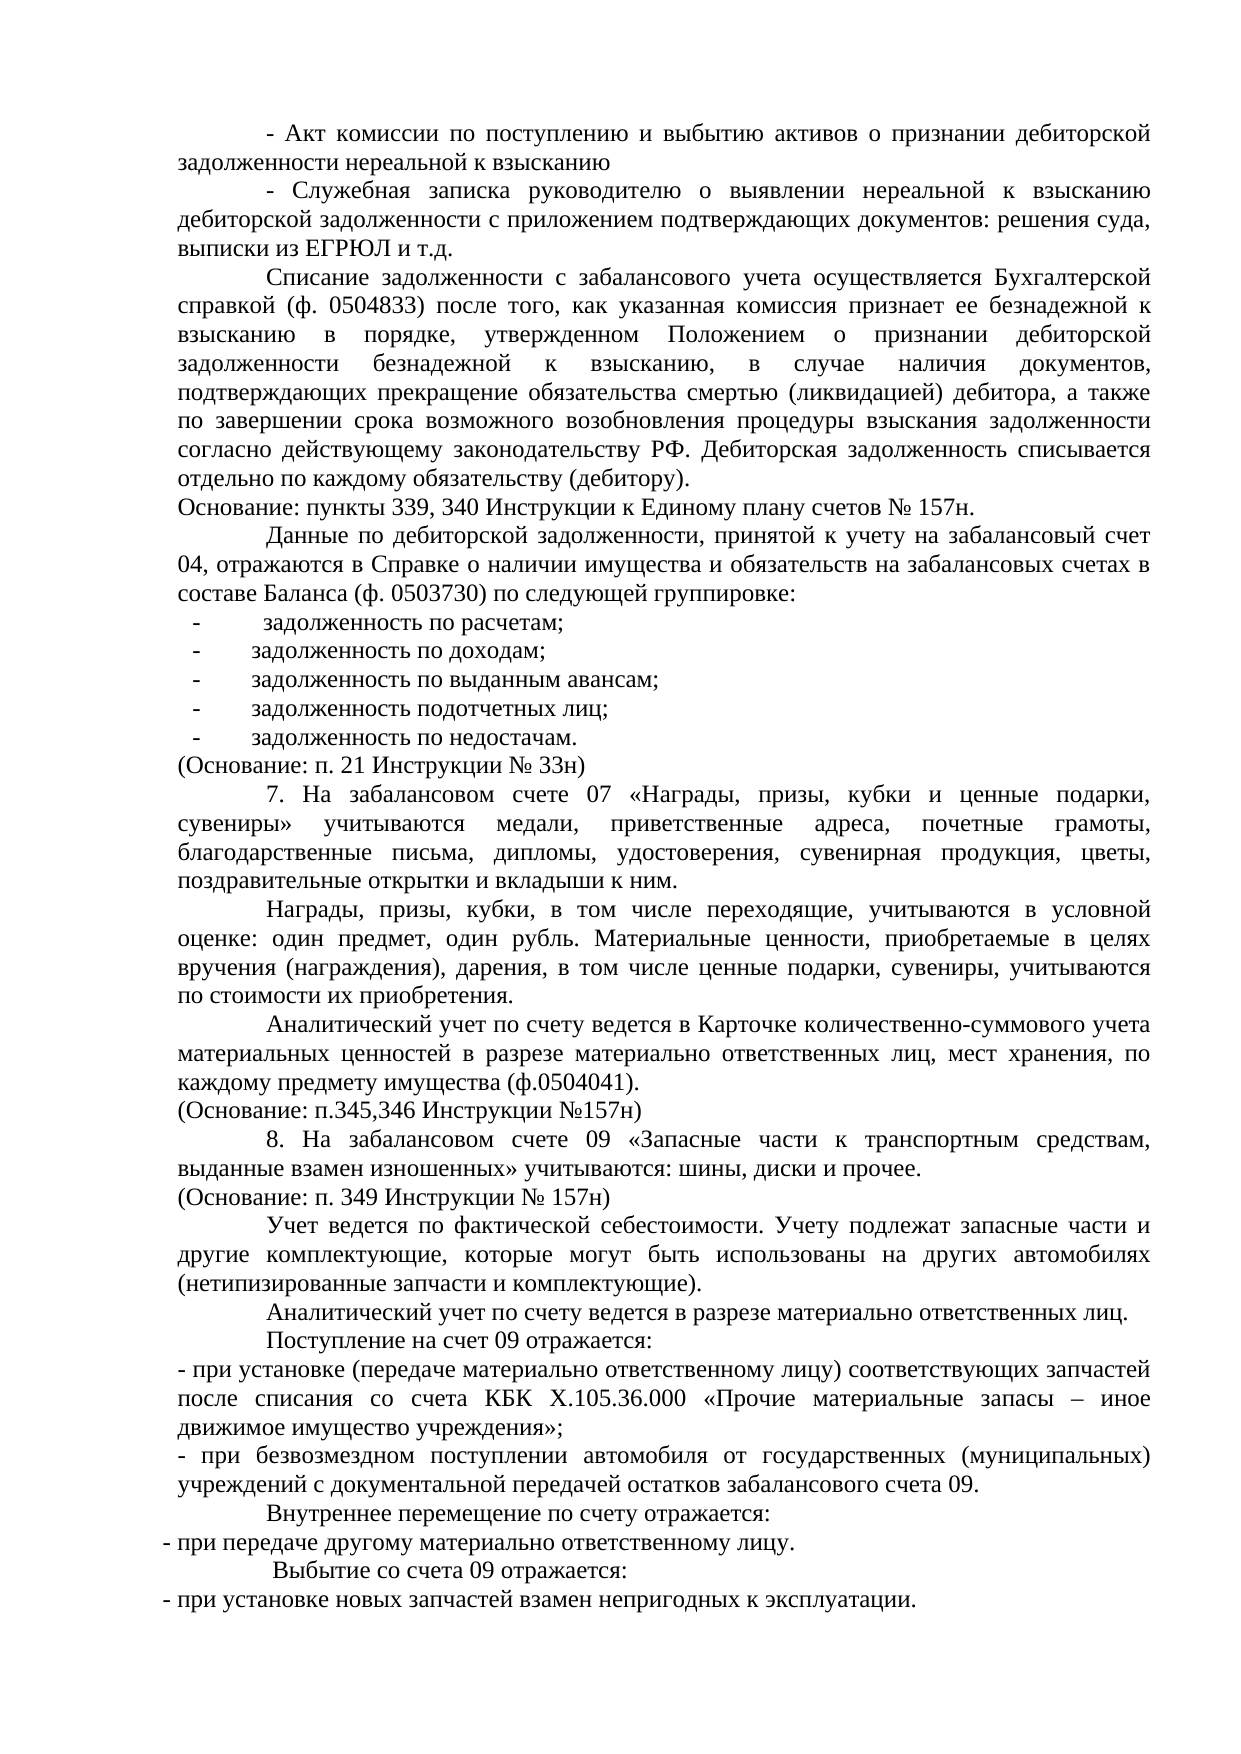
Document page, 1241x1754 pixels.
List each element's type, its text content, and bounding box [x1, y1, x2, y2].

list задолженность по выданным авансам; [177, 664, 1152, 693]
text - Служебная записка руководителю о выявлении нереальной к взысканию дебиторской задолженности с приложением подтверждающих документов: решения суда, выписки из ЕГРЮЛ и т.д. [177, 176, 1152, 262]
list задолженность подотчетных лиц; [177, 693, 1152, 722]
text Списание задолженности с забалансового учета осуществляется Бухгалтерской справкой (ф. 0504833) после того, как указанная комиссия признает ее безнадежной к взысканию в порядке, утвержденном Положением о признании дебиторской задолженности безнадежной к взысканию, в случае наличия документов, подтверждающих прекращение обязательства смертью (ликвидацией) дебитора, а также по завершении срока возможного возобновления процедуры взыскания задолженности согласно действующему законодательству РФ. Дебиторская задолженность списывается отдельно по каждому обязательству (дебитору). [177, 262, 1152, 492]
text Поступление на счет 09 отражается: [177, 1326, 1152, 1354]
text - при безвозмездном поступлении автомобиля от государственных (муниципальных) учреждений с документальной передачей остатков забалансового счета 09. [177, 1441, 1152, 1498]
text Данные по дебиторской задолженности, принятой к учету на забалансовый счет 04, отражаются в Справке о наличии имущества и обязательств на забалансовых счетах в составе Баланса (ф. 0503730) по следующей группировке: [177, 521, 1152, 607]
text 7. На забалансовом счете 07 «Награды, призы, кубки и ценные подарки, сувениры» учитываются медали, приветственные адреса, почетные грамоты, благодарственные письма, дипломы, удостоверения, сувенирная продукция, цветы, поздравительные открытки и вкладыши к ним. [177, 779, 1152, 894]
text - при передаче другому материально ответственному лицу. [162, 1527, 1152, 1556]
text - при установке (передаче материально ответственному лицу) соответствующих запчастей после списания со счета КБК Х.105.36.000 «Прочие материальные запасы – иное движимое имущество учреждения»; [177, 1354, 1152, 1441]
text Аналитический учет по счету ведется в Карточке количественно-суммового учета материальных ценностей в разрезе материально ответственных лиц, мест хранения, по каждому предмету имущества (ф.0504041). [177, 1009, 1152, 1096]
text (Основание: п. 349 Инструкции № 157н) [177, 1182, 1152, 1211]
text 8. На забалансовом счете 09 «Запасные части к транспортным средствам, выданные взамен изношенных» учитываются: шины, диски и прочее. [177, 1124, 1152, 1182]
text - Акт комиссии по поступлению и выбытию активов о признании дебиторской задолженности нереальной к взысканию [177, 118, 1152, 176]
text Выбытие со счета 09 отражается: [177, 1556, 1152, 1584]
text Основание: пункты 339, 340 Инструкции к Единому плану счетов № 157н. [177, 492, 1152, 521]
text (Основание: п. 21 Инструкции № 33н) [177, 751, 1152, 779]
text Аналитический учет по счету ведется в разрезе материально ответственных лиц. [177, 1297, 1152, 1326]
text Внутреннее перемещение по счету отражается: [177, 1498, 1152, 1527]
text Награды, призы, кубки, в том числе переходящие, учитываются в условной оценке: один предмет, один рубль. Материальные ценности, приобретаемые в целях вручения (награждения), дарения, в том числе ценные подарки, сувениры, учитываются по стоимости их приобретения. [177, 894, 1152, 1009]
text - при установке новых запчастей взамен непригодных к эксплуатации. [162, 1584, 1152, 1613]
text Учет ведется по фактической себестоимости. Учету подлежат запасные части и другие комплектующие, которые могут быть использованы на других автомобилях (нетипизированные запчасти и комплектующие). [177, 1211, 1152, 1297]
list задолженность по недостачам. [177, 722, 1152, 751]
text (Основание: п.345,346 Инструкции №157н) [177, 1096, 1152, 1124]
list задолженность по доходам; [177, 636, 1152, 664]
text - задолженность по расчетам; [177, 607, 1152, 636]
